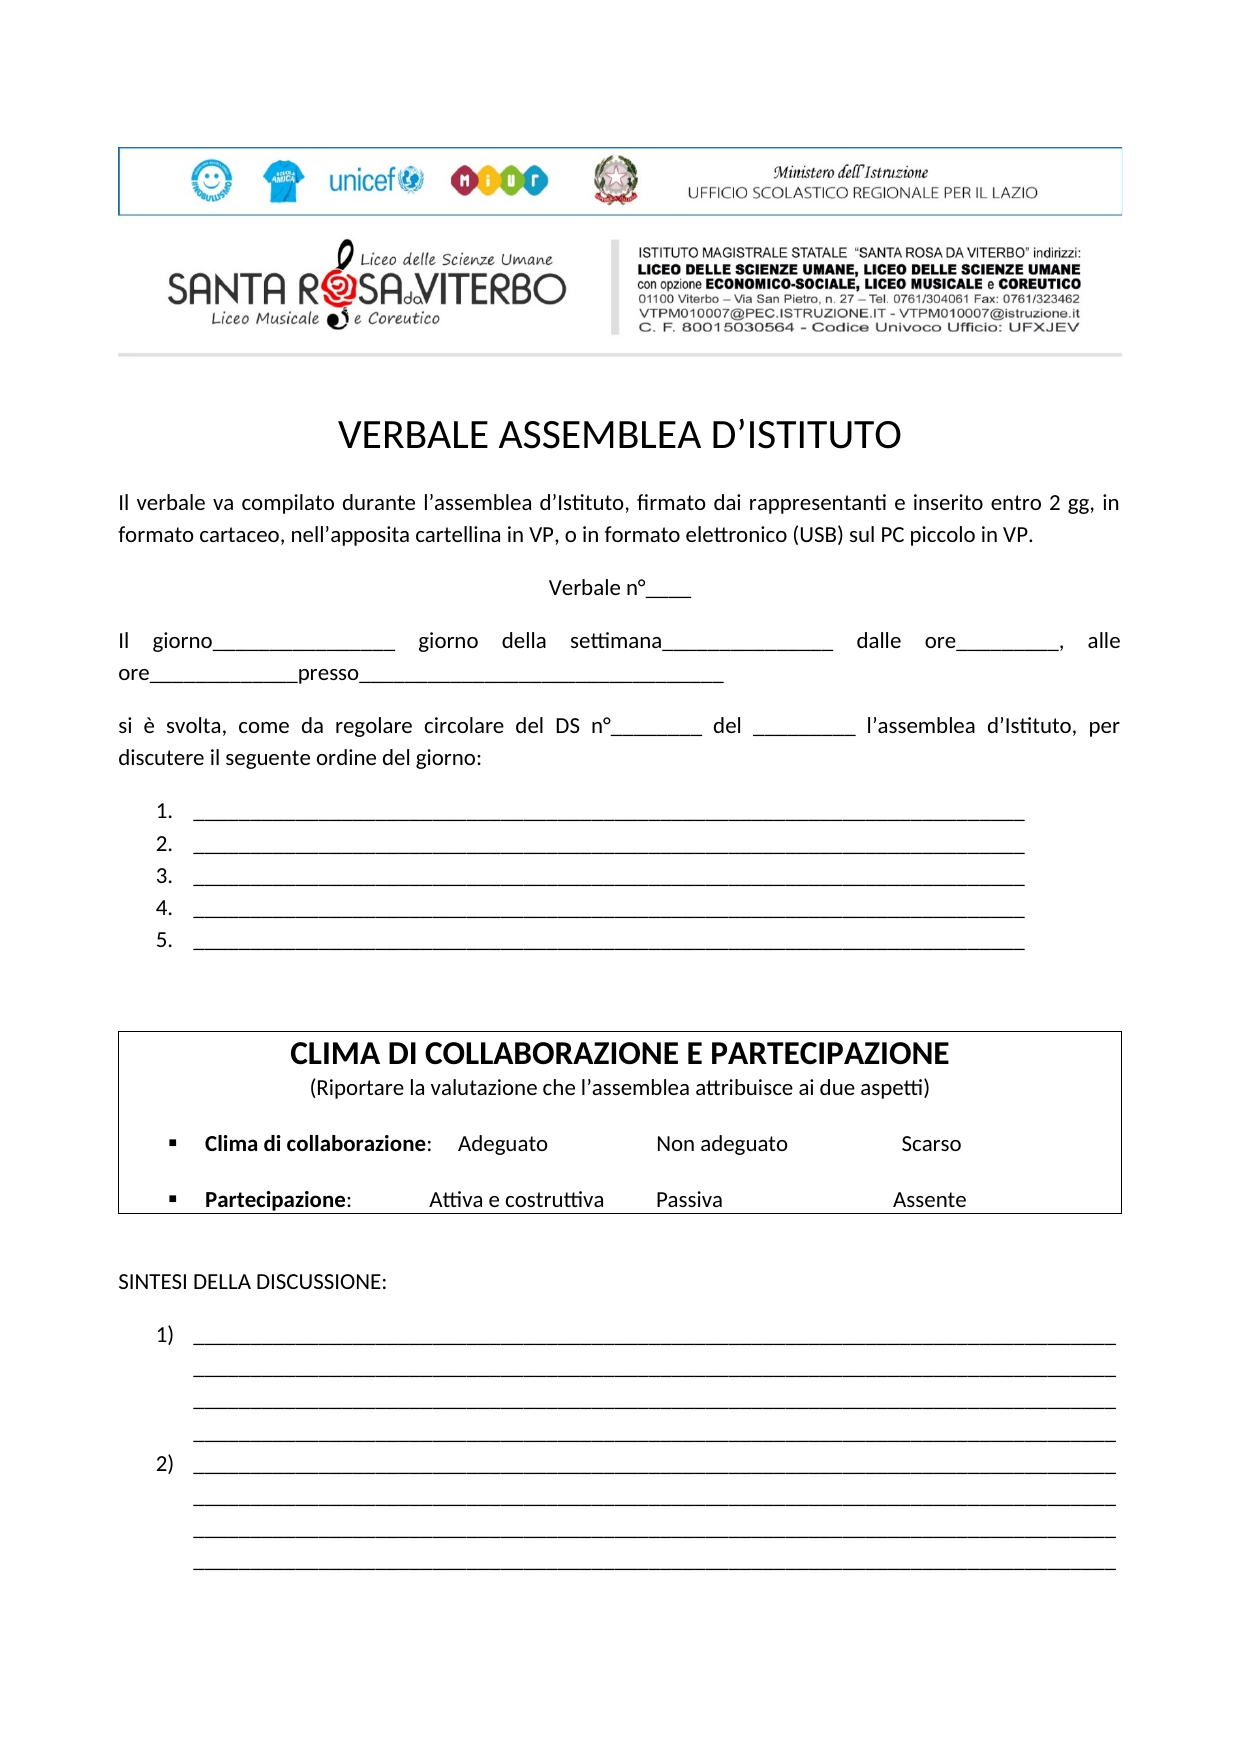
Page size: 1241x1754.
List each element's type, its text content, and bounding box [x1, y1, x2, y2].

text SINTESI DELLA DISCUSSIONE: [118, 1267, 1122, 1295]
list _________________________________________________________________________ [156, 796, 1122, 824]
text Verbale n°____ [118, 573, 1122, 601]
table_header CLIMA DI COLLABORAZIONE E PARTECIPAZIONE (Riportare la valutazione che l’assemblea attribuisce ai due aspetti) Clima di collaborazione: Adeguato Non adeguato Scarso Partecipazione: Attiva e costruttiva Passiva Assente [119, 1032, 1121, 1213]
list _________________________________________________________________________ [156, 861, 1122, 889]
list _________________________________________________________________________ [156, 893, 1122, 921]
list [156, 1449, 1122, 1573]
text si è svolta, come da regolare circolare del DS n°________ del _________ l’assemblea d’Istituto, per discutere il seguente ordine del giorno: [118, 711, 1122, 771]
list _________________________________________________________________________ [156, 829, 1122, 857]
picture [118, 147, 1123, 384]
text Il verbale va compilato durante l’assemblea d’Istituto, firmato dai rappresentanti e inserito entro 2 gg, in formato cartaceo, nell’apposita cartellina in VP, o in formato elettronico (USB) sul PC piccolo in VP. [118, 488, 1122, 548]
text Il giorno________________ giorno della settimana_______________ dalle ore_________, alle ore_____________presso________________________________ [118, 626, 1122, 686]
list _________________________________________________________________________ [156, 925, 1122, 953]
text VERBALE ASSEMBLEA D’ISTITUTO [118, 408, 1122, 459]
